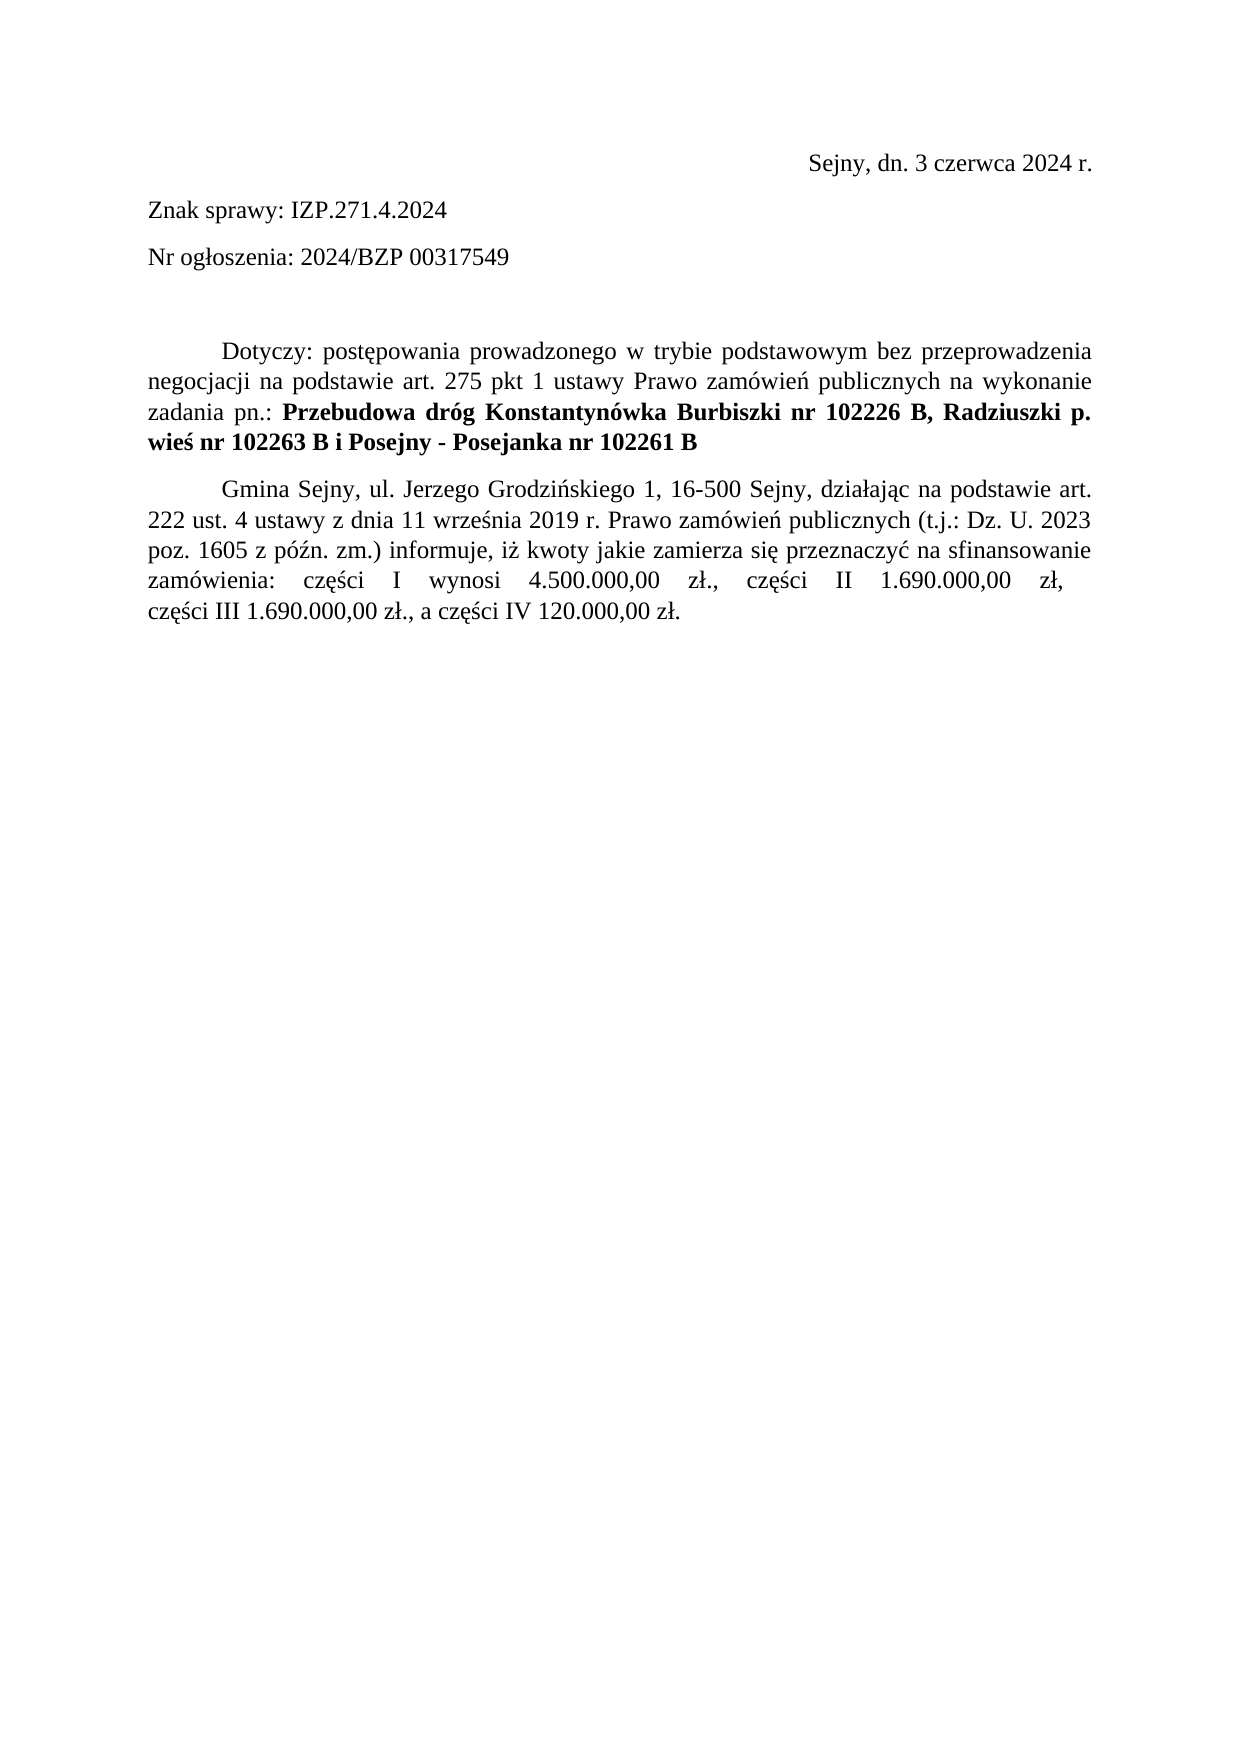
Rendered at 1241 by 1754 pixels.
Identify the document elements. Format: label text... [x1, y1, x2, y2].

text Znak sprawy: IZP.271.4.2024 [148, 195, 1093, 223]
text Dotyczy: postępowania prowadzonego w trybie podstawowym bez przeprowadzenia negocjacji na podstawie art. 275 pkt 1 ustawy Prawo zamówień publicznych na wykonanie zadania pn.: Przebudowa dróg Konstantynówka Burbiszki nr 102226 B, Radziuszki p. wieś nr 102263 B i Posejny - Posejanka nr 102261 B [148, 336, 1093, 456]
text Gmina Sejny, ul. Jerzego Grodzińskiego 1, 16-500 Sejny, działając na podstawie art. 222 ust. 4 ustawy z dnia 11 września 2019 r. Prawo zamówień publicznych (t.j.: Dz. U. 2023 poz. 1605 z późn. zm.) informuje, iż kwoty jakie zamierza się przeznaczyć na sfinansowanie zamówienia: części I wynosi 4.500.000,00 zł., części II 1.690.000,00 zł, części III 1.690.000,00 zł., a części IV 120.000,00 zł. [148, 474, 1093, 625]
text Sejny, dn. 3 czerwca 2024 r. [148, 148, 1093, 176]
text Nr ogłoszenia: 2024/BZP 00317549 [148, 242, 1093, 271]
